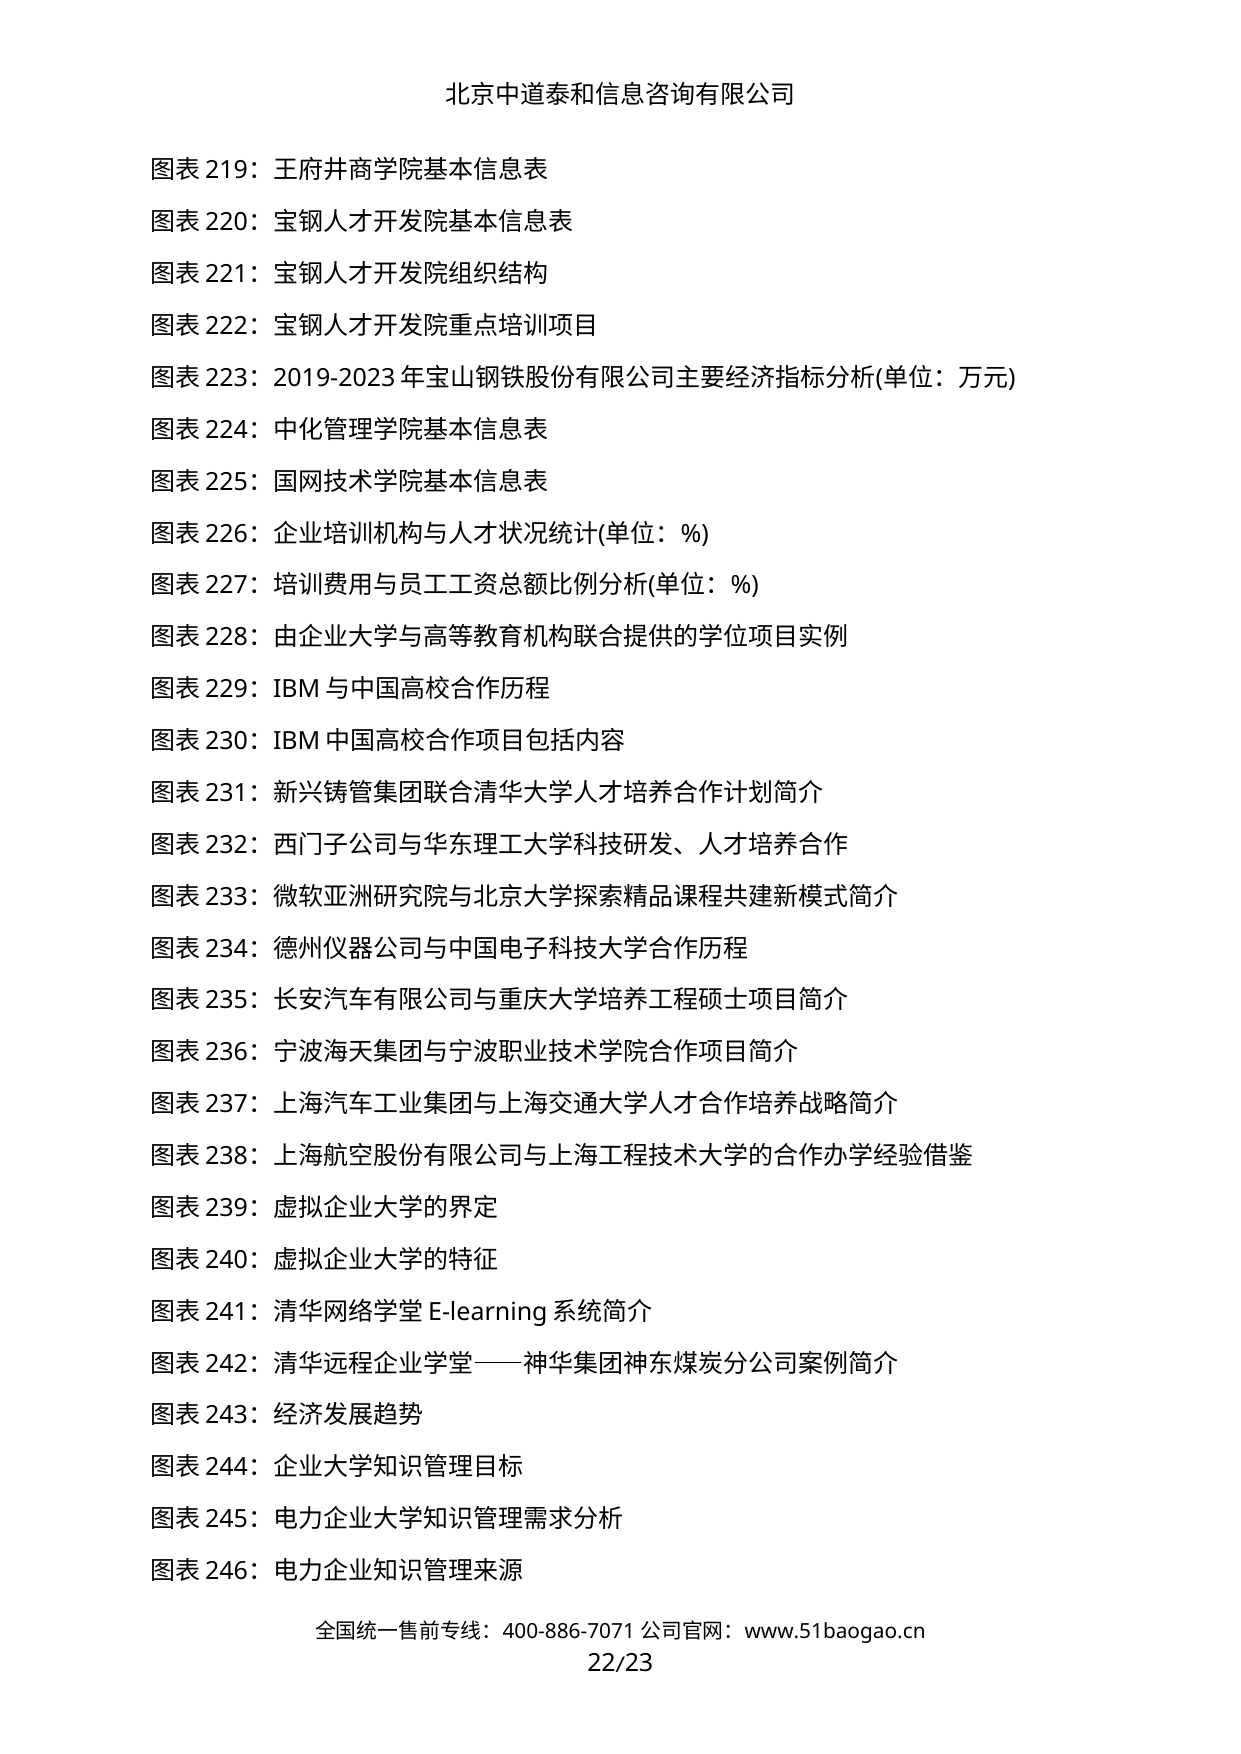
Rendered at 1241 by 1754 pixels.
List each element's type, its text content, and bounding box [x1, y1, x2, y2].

text 图表233：微软亚洲研究院与北京大学探索精品课程共建新模式简介 [150, 876, 1090, 912]
text 图表244：企业大学知识管理目标 [150, 1447, 1090, 1483]
text 图表243：经济发展趋势 [150, 1395, 1090, 1431]
text 图表224：中化管理学院基本信息表 [150, 409, 1090, 446]
text 图表241：清华网络学堂E-learning系统简介 [150, 1291, 1090, 1327]
text 图表228：由企业大学与高等教育机构联合提供的学位项目实例 [150, 617, 1090, 653]
text 图表225：国网技术学院基本信息表 [150, 461, 1090, 497]
text 图表245：电力企业大学知识管理需求分析 [150, 1499, 1090, 1535]
text 图表229：IBM与中国高校合作历程 [150, 669, 1090, 705]
text 图表226：企业培训机构与人才状况统计(单位：%) [150, 513, 1090, 549]
text 图表237：上海汽车工业集团与上海交通大学人才合作培养战略简介 [150, 1084, 1090, 1120]
text 图表239：虚拟企业大学的界定 [150, 1187, 1090, 1224]
text 图表232：西门子公司与华东理工大学科技研发、人才培养合作 [150, 824, 1090, 861]
text 图表231：新兴铸管集团联合清华大学人才培养合作计划简介 [150, 772, 1090, 809]
text 图表221：宝钢人才开发院组织结构 [150, 254, 1090, 290]
text 图表230：IBM中国高校合作项目包括内容 [150, 721, 1090, 757]
text 图表240：虚拟企业大学的特征 [150, 1239, 1090, 1276]
text 图表238：上海航空股份有限公司与上海工程技术大学的合作办学经验借鉴 [150, 1136, 1090, 1172]
text 图表246：电力企业知识管理来源 [150, 1551, 1090, 1587]
text 图表222：宝钢人才开发院重点培训项目 [150, 306, 1090, 342]
text 图表235：长安汽车有限公司与重庆大学培养工程硕士项目简介 [150, 980, 1090, 1016]
text 图表236：宁波海天集团与宁波职业技术学院合作项目简介 [150, 1032, 1090, 1068]
text 图表234：德州仪器公司与中国电子科技大学合作历程 [150, 928, 1090, 964]
text 图表223：2019-2023年宝山钢铁股份有限公司主要经济指标分析(单位：万元) [150, 357, 1090, 394]
text 图表219：王府井商学院基本信息表 [150, 150, 1090, 186]
text 图表227：培训费用与员工工资总额比例分析(单位：%) [150, 565, 1090, 601]
text 图表220：宝钢人才开发院基本信息表 [150, 202, 1090, 238]
text 图表242：清华远程企业学堂——神华集团神东煤炭分公司案例简介 [150, 1343, 1090, 1379]
